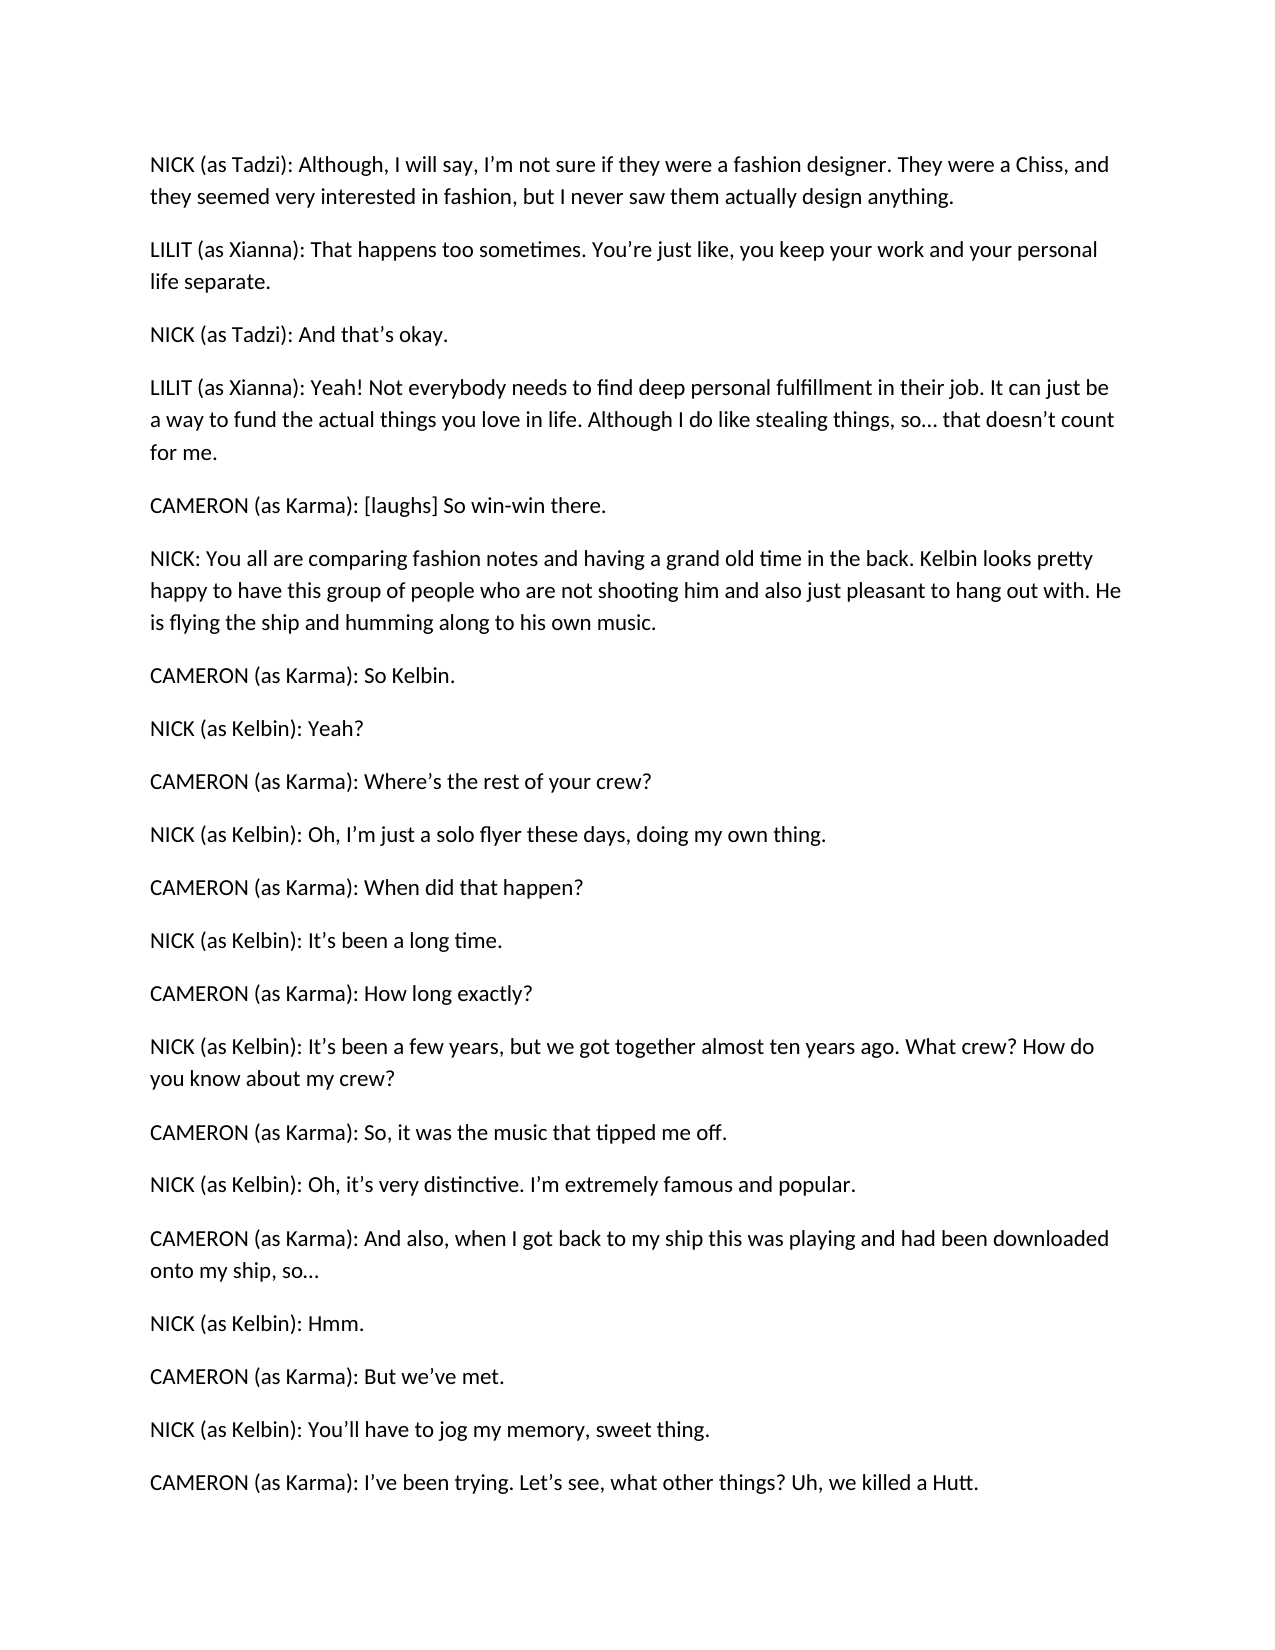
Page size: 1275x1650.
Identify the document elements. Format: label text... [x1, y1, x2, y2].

text NICK (as Kelbin): It’s been a few years, but we got together almost ten years ago. What crew? How do you know about my crew? [150, 1032, 1125, 1093]
text NICK (as Tadzi): And that’s okay. [150, 320, 1125, 348]
text CAMERON (as Karma): But we’ve met. [150, 1362, 1125, 1390]
text NICK (as Kelbin): It’s been a long time. [150, 926, 1125, 954]
text NICK (as Kelbin): Oh, I’m just a solo flyer these days, doing my own thing. [150, 820, 1125, 848]
text NICK: You all are comparing fashion notes and having a grand old time in the back. Kelbin looks pretty happy to have this group of people who are not shooting him and also just pleasant to hang out with. He is flying the ship and humming along to his own music. [150, 544, 1125, 636]
text NICK (as Kelbin): You’ll have to jog my memory, sweet thing. [150, 1415, 1125, 1443]
text CAMERON (as Karma): And also, when I got back to my ship this was playing and had been downloaded onto my ship, so… [150, 1224, 1125, 1284]
text CAMERON (as Karma): [laughs] So win-win there. [150, 491, 1125, 519]
text NICK (as Kelbin): Hmm. [150, 1309, 1125, 1337]
text CAMERON (as Karma): So, it was the music that tipped me off. [150, 1118, 1125, 1146]
text NICK (as Kelbin): Oh, it’s very distinctive. I’m extremely famous and popular. [150, 1171, 1125, 1199]
text CAMERON (as Karma): So Kelbin. [150, 661, 1125, 689]
text CAMERON (as Karma): How long exactly? [150, 979, 1125, 1007]
text NICK (as Tadzi): Although, I will say, I’m not sure if they were a fashion designer. They were a Chiss, and they seemed very interested in fashion, but I never saw them actually design anything. [150, 150, 1125, 210]
text LILIT (as Xianna): That happens too sometimes. You’re just like, you keep your work and your personal life separate. [150, 235, 1125, 295]
text CAMERON (as Karma): I’ve been trying. Let’s see, what other things? Uh, we killed a Hutt. [150, 1468, 1125, 1496]
text CAMERON (as Karma): When did that happen? [150, 873, 1125, 901]
text CAMERON (as Karma): Where’s the rest of your crew? [150, 767, 1125, 795]
text NICK (as Kelbin): Yeah? [150, 714, 1125, 742]
text LILIT (as Xianna): Yeah! Not everybody needs to find deep personal fulfillment in their job. It can just be a way to fund the actual things you love in life. Although I do like stealing things, so… that doesn’t count for me. [150, 373, 1125, 466]
